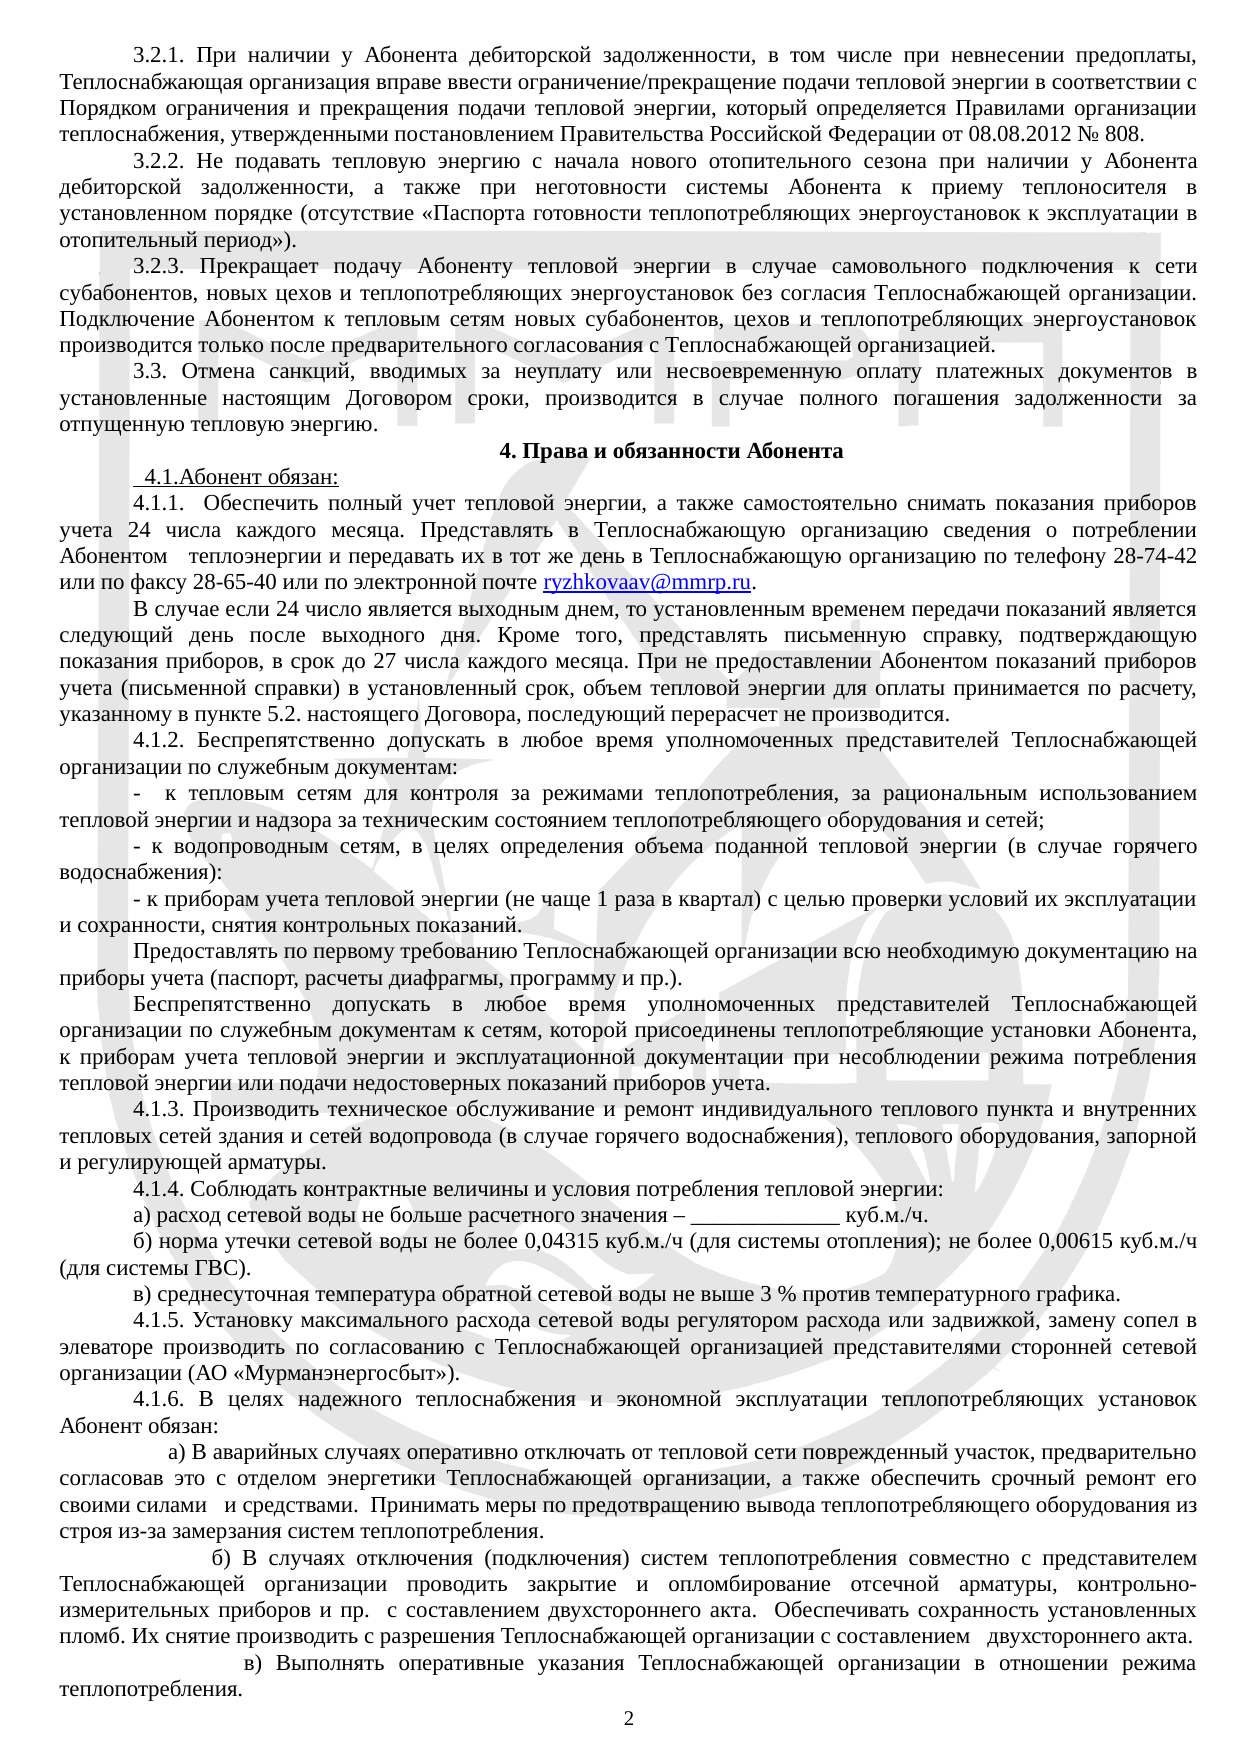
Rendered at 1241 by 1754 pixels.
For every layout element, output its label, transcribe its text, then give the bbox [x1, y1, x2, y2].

text 3.2.3. Прекращает подачу Абоненту тепловой энергии в случае самовольного подключения к сети субабонентов, новых цехов и теплопотребляющих энергоустановок без согласия Теплоснабжающей организации. Подключение Абонентом к тепловым сетям новых субабонентов, цехов и теплопотребляющих энергоустановок производится только после предварительного согласования с Теплоснабжающей организацией. [59, 252, 1199, 358]
text б) норма утечки сетевой воды не более 0,04315 куб.м./ч (для системы отопления); не более 0,00615 куб.м./ч (для системы ГВС). [59, 1227, 1199, 1280]
text 4.1.6. В целях надежного теплоснабжения и экономной эксплуатации теплопотребляющих установок Абонент обязан: [59, 1385, 1199, 1438]
text 3.2.1. При наличии у Абонента дебиторской задолженности, в том числе при невнесении предоплаты, Теплоснабжающая организация вправе ввести ограничение/прекращение подачи тепловой энергии в соответствии с Порядком ограничения и прекращения подачи тепловой энергии, который определяется Правилами организации теплоснабжения, утвержденными постановлением Правительства Российской Федерации от 08.08.2012 № 808. [59, 41, 1199, 147]
text в) Выполнять оперативные указания Теплоснабжающей организации в отношении режима теплопотребления. [59, 1649, 1199, 1702]
text 4.1.3. Производить техническое обслуживание и ремонт индивидуального теплового пункта и внутренних тепловых сетей здания и сетей водопровода (в случае горячего водоснабжения), теплового оборудования, запорной и регулирующей арматуры. [59, 1096, 1199, 1174]
text - к водопроводным сетям, в целях определения объема поданной тепловой энергии (в случае горячего водоснабжения): [59, 832, 1199, 885]
text Предоставлять по первому требованию Теплоснабжающей организации всю необходимую документацию на приборы учета (паспорт, расчеты диафрагмы, программу и пр.). [59, 937, 1199, 990]
text Беспрепятственно допускать в любое время уполномоченных представителей Теплоснабжающей организации по служебным документам к сетям, которой присоединены теплопотребляющие установки Абонента, к приборам учета тепловой энергии и эксплуатационной документации при несоблюдении режима потребления тепловой энергии или подачи недостоверных показаний приборов учета. [59, 990, 1199, 1096]
text 4.1.2. Беспрепятственно допускать в любое время уполномоченных представителей Теплоснабжающей организации по служебным документам: [59, 727, 1199, 779]
text б) В случаях отключения (подключения) систем теплопотребления совместно с представителем Теплоснабжающей организации проводить закрытие и опломбирование отсечной арматуры, контрольно- измерительных приборов и пр. с составлением двухстороннего акта. Обеспечивать сохранность установленных пломб. Их снятие производить с разрешения Теплоснабжающей организации с составлением двухстороннего акта. [59, 1543, 1199, 1649]
text 4.1.1. Обеспечить полный учет тепловой энергии, а также самостоятельно снимать показания приборов учета 24 числа каждого месяца. Представлять в Теплоснабжающую организацию сведения о потреблении Абонентом теплоэнергии и передавать их в тот же день в Теплоснабжающую организацию по телефону 28-74-42 или по факсу 28-65-40 или по электронной почте ryzhkovaav@mmrp.ru. [59, 489, 1199, 595]
text в) среднесуточная температура обратной сетевой воды не выше 3 % против температурного графика. [59, 1280, 1199, 1306]
text - к приборам учета тепловой энергии (не чаще 1 раза в квартал) с целью проверки условий их эксплуатации и сохранности, снятия контрольных показаний. [59, 885, 1199, 937]
text 3.3. Отмена санкций, вводимых за неуплату или несвоевременную оплату платежных документов в установленные настоящим Договором сроки, производится в случае полного погашения задолженности за отпущенную тепловую энергию. [59, 358, 1199, 437]
text В случае если 24 число является выходным днем, то установленным временем передачи показаний является следующий день после выходного дня. Кроме того, представлять письменную справку, подтверждающую показания приборов, в срок до 27 числа каждого месяца. При не предоставлении Абонентом показаний приборов учета (письменной справки) в установленный срок, объем тепловой энергии для оплаты принимается по расчету, указанному в пункте 5.2. настоящего Договора, последующий перерасчет не производится. [59, 595, 1199, 727]
text а) В аварийных случаях оперативно отключать от тепловой сети поврежденный участок, предварительно согласовав это с отделом энергетики Теплоснабжающей организации, а также обеспечить срочный ремонт его своими силами и средствами. Принимать меры по предотвращению вывода теплопотребляющего оборудования из строя из-за замерзания систем теплопотребления. [59, 1438, 1199, 1543]
text 4.1.Абонент обязан: [59, 463, 1199, 489]
text 4.1.5. Установку максимального расхода сетевой воды регулятором расхода или задвижкой, замену сопел в элеваторе производить по согласованию с Теплоснабжающей организацией представителями сторонней сетевой организации (АО «Мурманэнергосбыт»). [59, 1306, 1199, 1385]
text 4.1.4. Соблюдать контрактные величины и условия потребления тепловой энергии: [59, 1174, 1199, 1201]
text 4. Права и обязанности Абонента [59, 437, 1199, 463]
text 3.2.2. Не подавать тепловую энергию с начала нового отопительного сезона при наличии у Абонента дебиторской задолженности, а также при неготовности системы Абонента к приему теплоносителя в установленном порядке (отсутствие «Паспорта готовности теплопотребляющих энергоустановок к эксплуатации в отопительный период»). [59, 147, 1199, 252]
text а) расход сетевой воды не больше расчетного значения – _____________ куб.м./ч. [59, 1201, 1199, 1227]
text - к тепловым сетям для контроля за режимами теплопотребления, за рациональным использованием тепловой энергии и надзора за техническим состоянием теплопотребляющего оборудования и сетей; [59, 779, 1199, 832]
